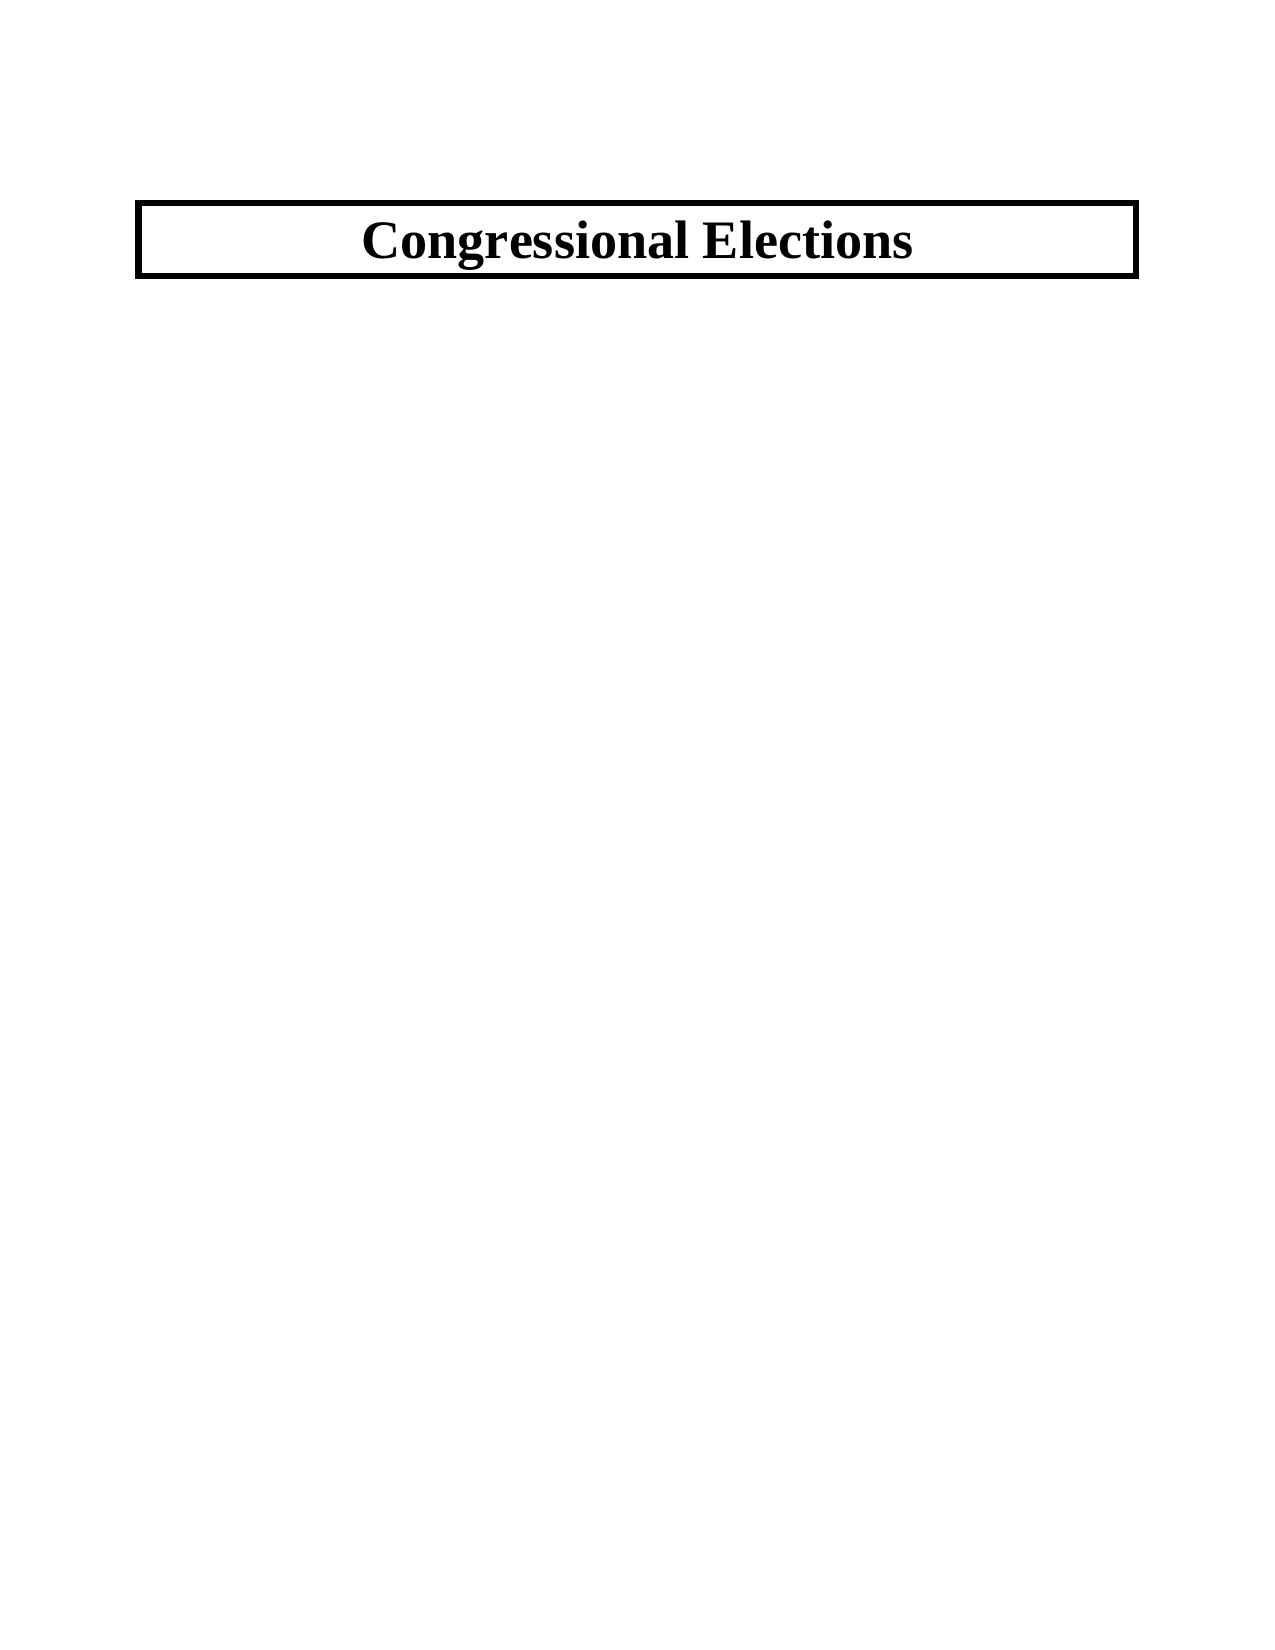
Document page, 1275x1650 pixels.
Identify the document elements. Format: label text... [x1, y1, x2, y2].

subtitle Congressional Elections [142, 206, 1133, 273]
